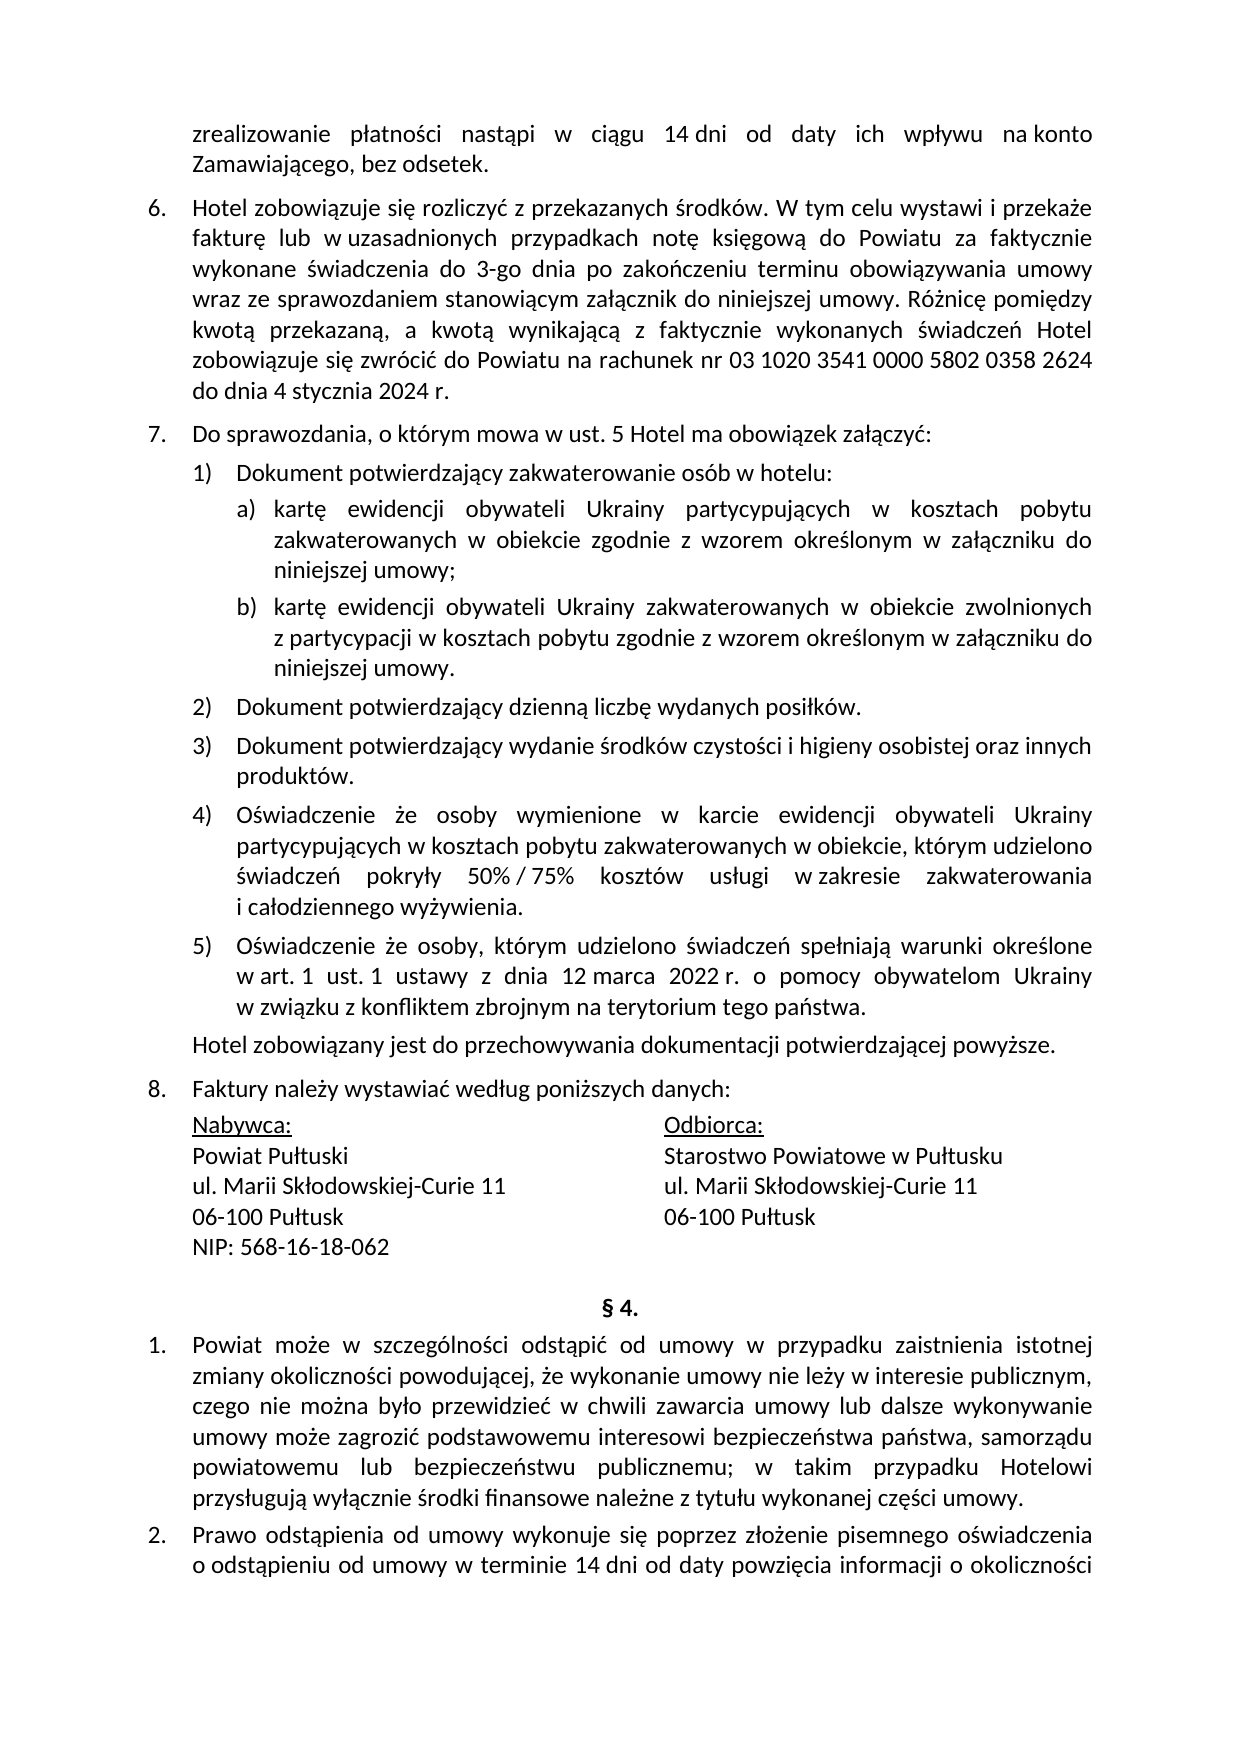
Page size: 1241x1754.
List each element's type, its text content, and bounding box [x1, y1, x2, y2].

list Oświadczenie że osoby, którym udzielono świadczeń spełniają warunki określone w art. 1 ust. 1 ustawy z dnia 12 marca 2022 r. o pomocy obywatelom Ukrainy w związku z konfliktem zbrojnym na terytorium tego państwa. [192, 930, 1092, 1021]
list Dokument potwierdzający dzienną liczbę wydanych posiłków. [192, 691, 1092, 722]
text Powiat Pułtuski Starostwo Powiatowe w Pułtusku [192, 1140, 1092, 1171]
text Hotel zobowiązany jest do przechowywania dokumentacji potwierdzającej powyższe. [192, 1030, 1092, 1060]
text Nabywca: Odbiorca: [192, 1109, 1092, 1140]
text NIP: 568-16-18-062 [192, 1232, 1092, 1262]
list Do sprawozdania, o którym mowa w ust. 5 Hotel ma obowiązek załączyć: [148, 418, 1092, 448]
list Dokument potwierdzający zakwaterowanie osób w hotelu: [192, 457, 1092, 487]
text ul. Marii Skłodowskiej-Curie 11 ul. Marii Skłodowskiej-Curie 11 [192, 1171, 1092, 1201]
list kartę ewidencji obywateli Ukrainy zakwaterowanych w obiekcie zwolnionych z partycypacji w kosztach pobytu zgodnie z wzorem określonym w załączniku do niniejszej umowy. [236, 591, 1092, 683]
list kartę ewidencji obywateli Ukrainy partycypujących w kosztach pobytu zakwaterowanych w obiekcie zgodnie z wzorem określonym w załączniku do niniejszej umowy; [236, 493, 1092, 585]
list Oświadczenie że osoby wymienione w karcie ewidencji obywateli Ukrainy partycypujących w kosztach pobytu zakwaterowanych w obiekcie, którym udzielono świadczeń pokryły 50% / 75% kosztów usługi w zakresie zakwaterowania i całodziennego wyżywienia. [192, 799, 1092, 921]
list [148, 1519, 1092, 1580]
list Faktury należy wystawiać według poniższych danych: [148, 1073, 1092, 1103]
list Dokument potwierdzający wydanie środków czystości i higieny osobistej oraz innych produktów. [192, 730, 1092, 791]
list Powiat może w szczególności odstąpić od umowy w przypadku zaistnienia istotnej zmiany okoliczności powodującej, że wykonanie umowy nie leży w interesie publicznym, czego nie można było przewidzieć w chwili zawarcia umowy lub dalsze wykonywanie umowy może zagrozić podstawowemu interesowi bezpieczeństwa państwa, samorządu powiatowemu lub bezpieczeństwu publicznemu; w takim przypadku Hotelowi przysługują wyłącznie środki finansowe należne z tytułu wykonanej części umowy. [148, 1329, 1092, 1512]
text § 4. [148, 1293, 1092, 1323]
text 06-100 Pułtusk 06-100 Pułtusk [192, 1201, 1092, 1232]
list Hotel zobowiązuje się rozliczyć z przekazanych środków. W tym celu wystawi i przekaże fakturę lub w uzasadnionych przypadkach notę księgową do Powiatu za faktycznie wykonane świadczenia do 3-go dnia po zakończeniu terminu obowiązywania umowy wraz ze sprawozdaniem stanowiącym załącznik do niniejszej umowy. Różnicę pomiędzy kwotą przekazaną, a kwotą wynikającą z faktycznie wykonanych świadczeń Hotel zobowiązuje się zwrócić do Powiatu na rachunek nr 03 1020 3541 0000 5802 0358 2624 do dnia 4 stycznia 2024 r. [148, 192, 1092, 405]
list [148, 118, 1092, 179]
